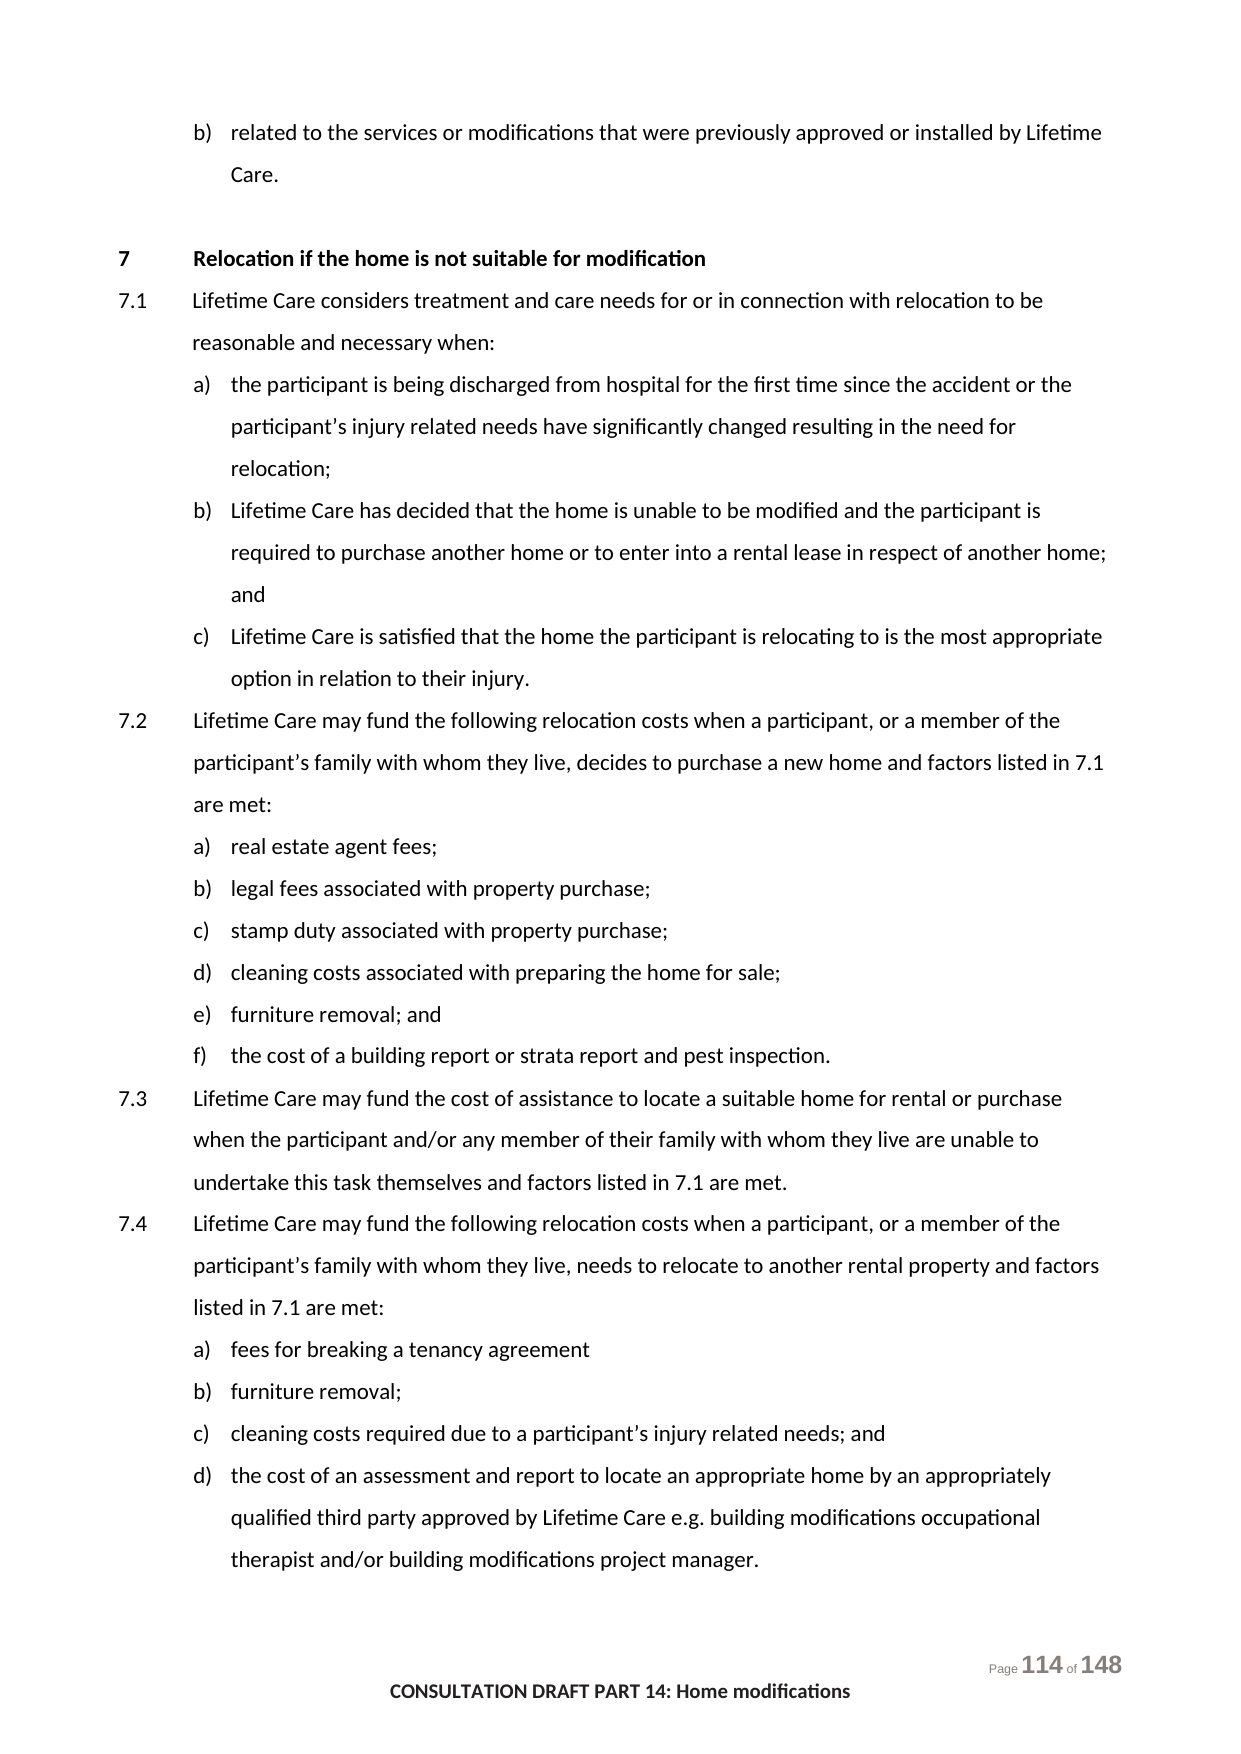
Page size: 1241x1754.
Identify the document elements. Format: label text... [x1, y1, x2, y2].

text 7.2 Lifetime Care may fund the following relocation costs when a participant, or a member of the participant’s family with whom they live, decides to purchase a new home and factors listed in 7.1 are met: [118, 706, 1122, 818]
list furniture removal; [193, 1377, 1116, 1406]
text 7.1 Lifetime Care considers treatment and care needs for or in connection with relocation to be reasonable and necessary when: [118, 286, 1122, 356]
list fees for breaking a tenancy agreement [193, 1336, 1116, 1363]
list Lifetime Care has decided that the home is unable to be modified and the participant is required to purchase another home or to enter into a rental lease in respect of another home; and [193, 496, 1122, 608]
list stamp duty associated with property purchase; [193, 916, 1122, 944]
list cleaning costs associated with preparing the home for sale; [193, 958, 1122, 986]
list Lifetime Care is satisfied that the home the participant is relocating to is the most appropriate option in relation to their injury. [193, 622, 1122, 692]
list legal fees associated with property purchase; [193, 874, 1122, 902]
text 7.4 Lifetime Care may fund the following relocation costs when a participant, or a member of the participant’s family with whom they live, needs to relocate to another rental property and factors listed in 7.1 are met: [118, 1209, 1122, 1322]
list cleaning costs required due to a participant’s injury related needs; and [193, 1419, 1116, 1447]
text 7.3 Lifetime Care may fund the cost of assistance to locate a suitable home for rental or purchase when the participant and/or any member of their family with whom they live are unable to undertake this task themselves and factors listed in 7.1 are met. [118, 1084, 1116, 1196]
list the cost of an assessment and report to locate an appropriate home by an appropriately qualified third party approved by Lifetime Care e.g. building modifications occupational therapist and/or building modifications project manager. [193, 1461, 1116, 1573]
list real estate agent fees; [193, 832, 1122, 860]
text 7 Relocation if the home is not suitable for modification [118, 244, 1122, 272]
list the cost of a building report or strata report and pest inspection. [193, 1042, 1122, 1070]
list related to the services or modifications that were previously approved or installed by Lifetime Care. [193, 118, 1122, 188]
list the participant is being discharged from hospital for the first time since the accident or the participant’s injury related needs have significantly changed resulting in the need for relocation; [193, 370, 1122, 482]
list furniture removal; and [193, 1000, 1122, 1028]
